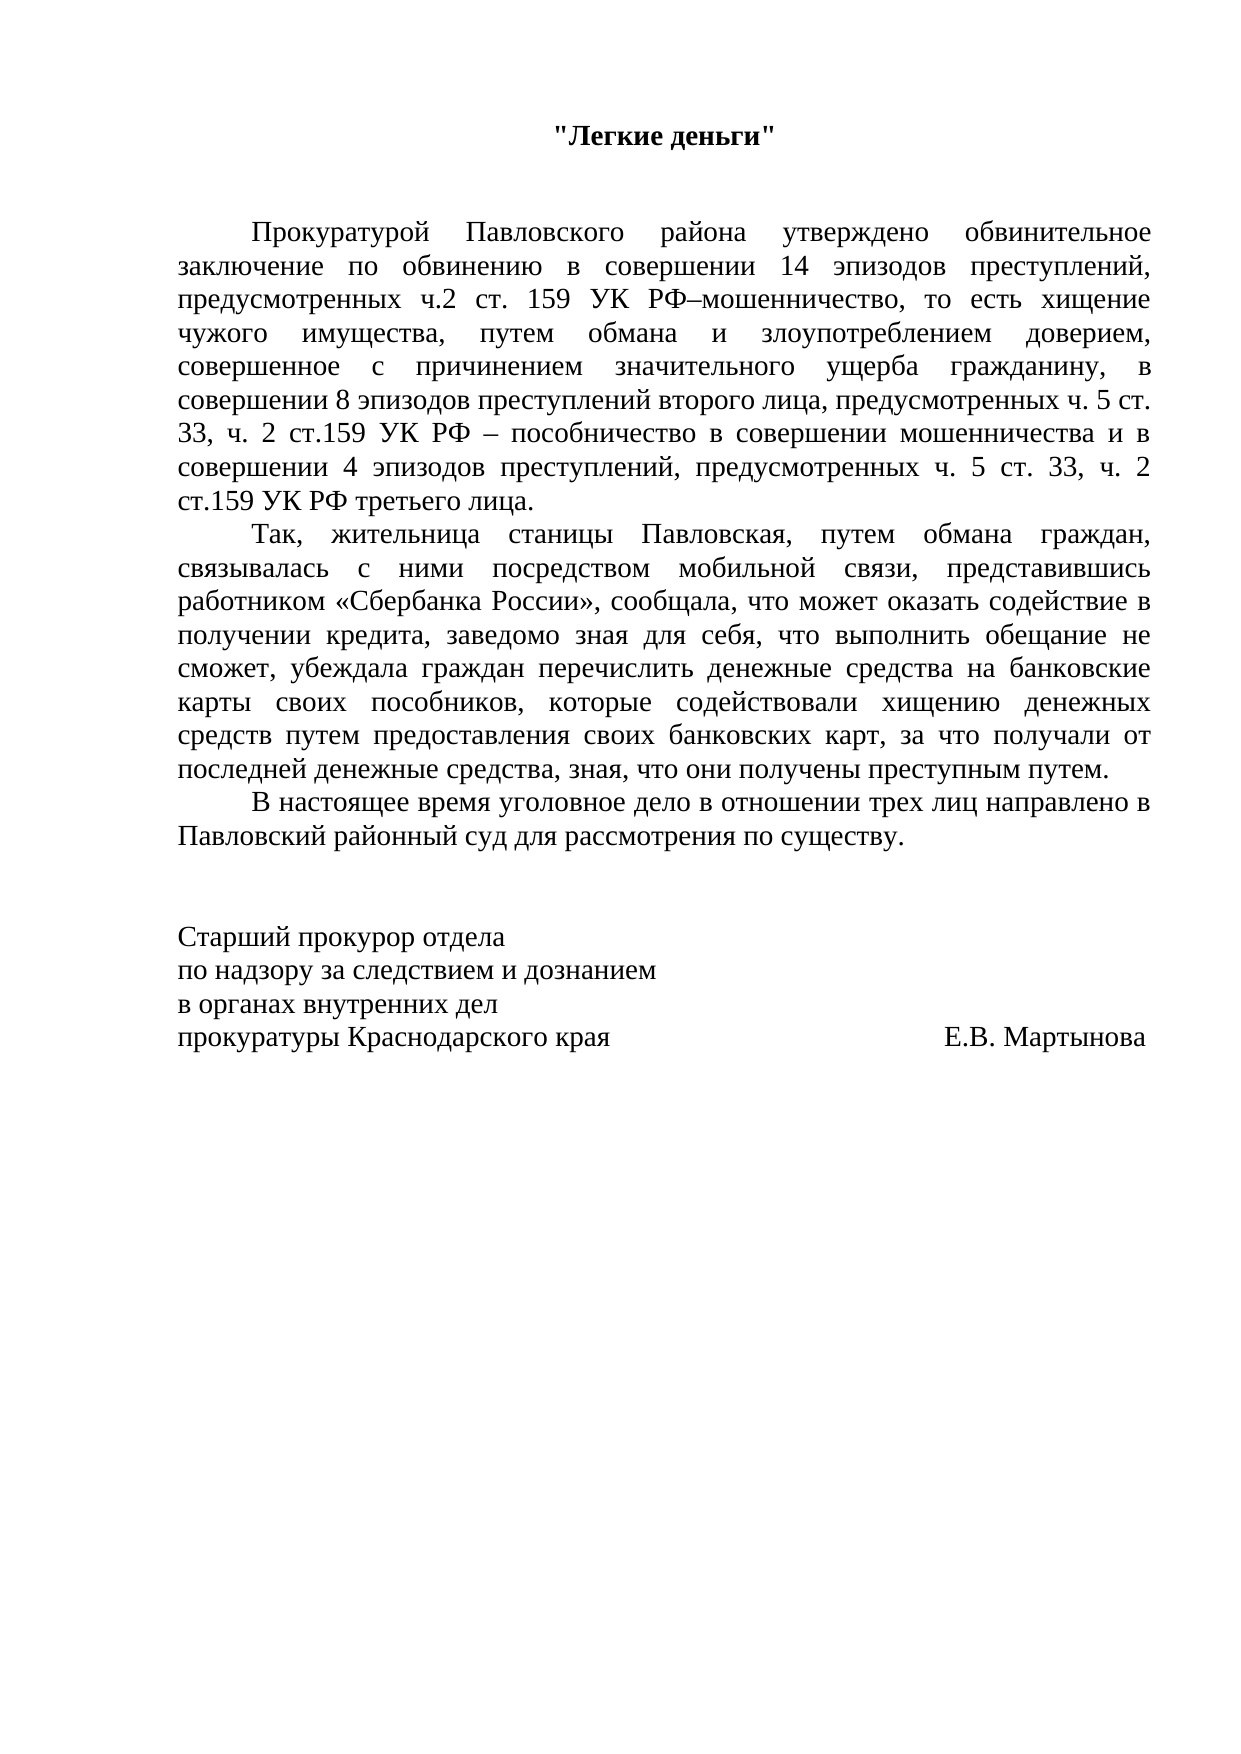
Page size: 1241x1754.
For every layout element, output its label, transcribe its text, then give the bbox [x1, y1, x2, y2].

text Старший прокурор отдела [177, 919, 1152, 952]
text "Легкие деньги" [177, 118, 1152, 152]
text Так, жительница станицы Павловская, путем обмана граждан, связывалась с ними посредством мобильной связи, представившись работником «Сбербанка России», сообщала, что может оказать содействие в получении кредита, заведомо зная для себя, что выполнить обещание не сможет, убеждала граждан перечислить денежные средства на банковские карты своих пособников, которые содействовали хищению денежных средств путем предоставления своих банковских карт, за что получали от последней денежные средства, зная, что они получены преступным путем. [177, 516, 1152, 784]
text Прокуратурой Павловского района утверждено обвинительное заключение по обвинению в совершении 14 эпизодов преступлений, предусмотренных ч.2 ст. 159 УК РФ–мошенничество, то есть хищение чужого имущества, путем обмана и злоупотреблением доверием, совершенное с причинением значительного ущерба гражданину, в совершении 8 эпизодов преступлений второго лица, предусмотренных ч. 5 ст. 33, ч. 2 ст.159 УК РФ – пособничество в совершении мошенничества и в совершении 4 эпизодов преступлений, предусмотренных ч. 5 ст. 33, ч. 2 ст.159 УК РФ третьего лица. [177, 214, 1152, 516]
text прокуратуры Краснодарского края Е.В. Мартынова [177, 1019, 1152, 1053]
text в органах внутренних дел [177, 986, 1152, 1019]
text по надзору за следствием и дознанием [177, 952, 1152, 986]
text В настоящее время уголовное дело в отношении трех лиц направлено в Павловский районный суд для рассмотрения по существу. [177, 784, 1152, 852]
